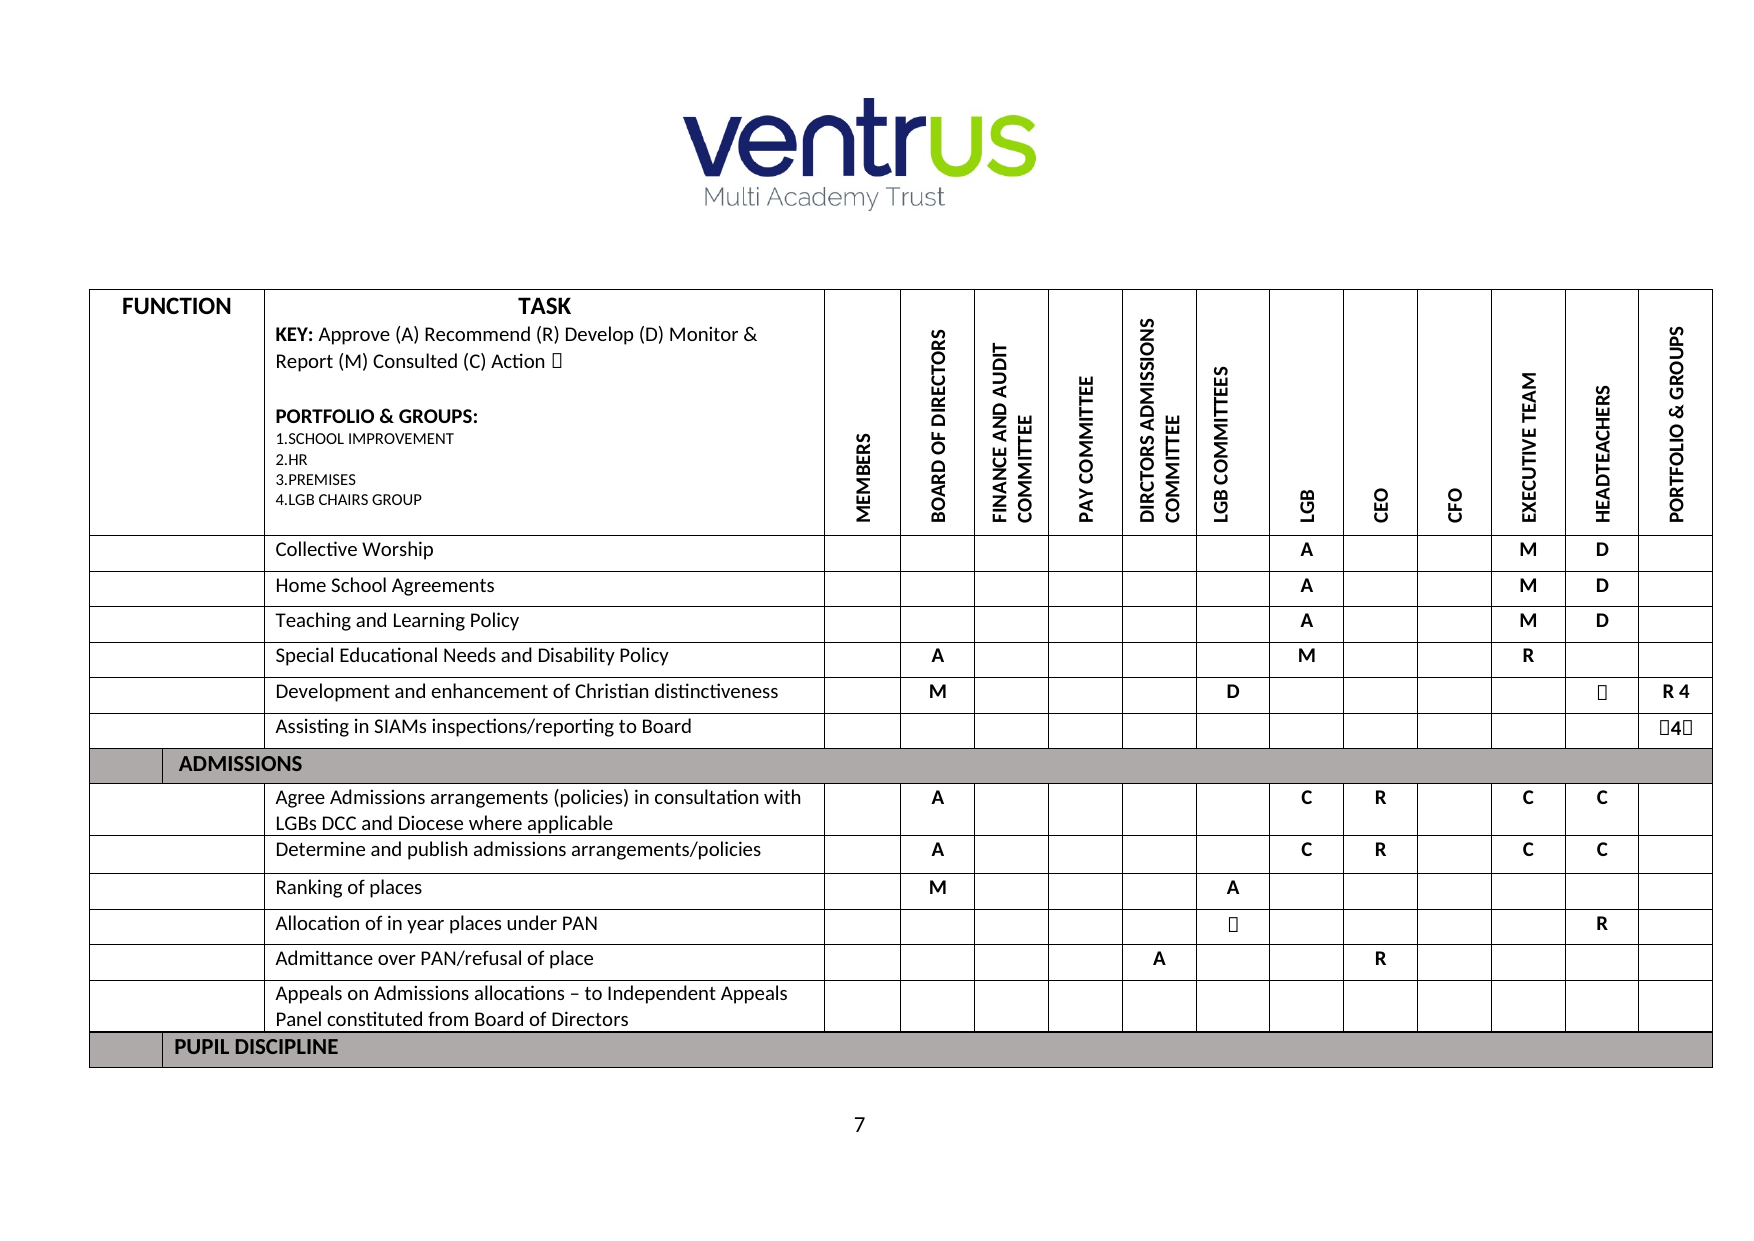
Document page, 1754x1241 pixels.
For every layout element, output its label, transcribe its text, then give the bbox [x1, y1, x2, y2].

table_cell [1344, 536, 1417, 571]
table_cell [1197, 784, 1269, 835]
table_cell [1639, 572, 1712, 606]
table_cell [1344, 714, 1417, 748]
table_header EXECUTIVE TEAM [1492, 290, 1565, 535]
table_cell [825, 714, 900, 748]
table_cell [1123, 607, 1196, 642]
table_cell [1418, 572, 1491, 606]
table_cell M [1492, 572, 1565, 606]
table_cell [1197, 981, 1269, 1031]
table_cell [1344, 678, 1417, 712]
table_cell [975, 874, 1048, 909]
table_cell [1049, 981, 1122, 1031]
table_cell [90, 749, 162, 783]
table_cell Agree Admissions arrangements (policies) in consultation with LGBs DCC and Diocese where applicable [265, 784, 824, 835]
table_header FUNCTION [90, 290, 264, 535]
table_cell [1639, 874, 1712, 909]
table_cell [975, 945, 1048, 979]
table_cell [975, 607, 1048, 642]
table_cell Development and enhancement of Christian distinctiveness [265, 678, 824, 712]
table_cell [1492, 714, 1565, 748]
table_cell [1418, 678, 1491, 712]
table_cell [1270, 945, 1343, 979]
table_cell [1123, 536, 1196, 571]
table_cell [1197, 536, 1269, 571]
table_cell [901, 945, 974, 979]
table_cell [975, 643, 1048, 677]
table_cell [1418, 836, 1491, 873]
table_cell [1197, 714, 1269, 748]
table_cell Home School Agreements [265, 572, 824, 606]
table_cell R [1344, 945, 1417, 979]
table_cell [1123, 643, 1196, 677]
table_cell Determine and publish admissions arrangements/policies [265, 836, 824, 873]
table_cell [1566, 874, 1638, 909]
table_cell [1270, 874, 1343, 909]
table_cell [825, 910, 900, 944]
table_cell Teaching and Learning Policy [265, 607, 824, 642]
table_header LGB [1270, 290, 1343, 535]
table_cell [975, 784, 1048, 835]
table_cell [1049, 784, 1122, 835]
table_cell [825, 643, 900, 677]
table_cell [1492, 945, 1565, 979]
table_cell Appeals on Admissions allocations – to Independent Appeals Panel constituted from Board of Directors [265, 981, 824, 1031]
table_cell [1123, 981, 1196, 1031]
table_header MEMBERS [825, 290, 900, 535]
table_cell R [1492, 643, 1565, 677]
table_cell [975, 536, 1048, 571]
table_cell M [1492, 536, 1565, 571]
table_cell [1049, 536, 1122, 571]
table_cell [1123, 572, 1196, 606]
table_cell [1123, 910, 1196, 944]
table_cell [825, 607, 900, 642]
table_cell [1344, 572, 1417, 606]
table_cell C [1492, 784, 1565, 835]
table_cell [1639, 784, 1712, 835]
table_cell 4 [1639, 714, 1712, 748]
table_cell [90, 536, 264, 571]
table_cell D [1566, 572, 1638, 606]
table_cell [975, 981, 1048, 1031]
table_cell [90, 643, 264, 677]
table_cell [1639, 910, 1712, 944]
table_cell  [1197, 910, 1269, 944]
table_cell [1270, 678, 1343, 712]
table_cell [1418, 643, 1491, 677]
table_cell [1492, 874, 1565, 909]
table_cell Allocation of in year places under PAN [265, 910, 824, 944]
table_cell [90, 836, 264, 873]
table_header DIRCTORS ADMISSIONS COMMITTEE [1123, 290, 1196, 535]
table_cell [90, 572, 264, 606]
table_cell [1344, 607, 1417, 642]
table_cell [1492, 981, 1565, 1031]
table_cell [825, 981, 900, 1031]
table_cell C [1566, 784, 1638, 835]
table_cell [1197, 945, 1269, 979]
table_cell [1197, 572, 1269, 606]
table_cell [1270, 910, 1343, 944]
table_cell [90, 945, 264, 979]
table_cell [1197, 836, 1269, 873]
table_cell [901, 981, 974, 1031]
table_cell [901, 714, 974, 748]
table_cell [1418, 945, 1491, 979]
table_cell [1049, 714, 1122, 748]
table_cell [901, 572, 974, 606]
table_cell M [901, 874, 974, 909]
table_cell [1492, 910, 1565, 944]
table_cell [90, 874, 264, 909]
table_cell [975, 910, 1048, 944]
table_cell [1270, 981, 1343, 1031]
table_cell Ranking of places [265, 874, 824, 909]
table_cell PUPIL DISCIPLINE [163, 1033, 1712, 1067]
table_cell D [1566, 536, 1638, 571]
table_cell [1492, 678, 1565, 712]
table_cell [90, 1033, 162, 1067]
picture [680, 73, 1038, 234]
table_cell [1566, 981, 1638, 1031]
table_cell ADMISSIONS [163, 749, 1712, 783]
table_cell [1639, 607, 1712, 642]
table_cell [1123, 874, 1196, 909]
table_cell [1418, 874, 1491, 909]
table_cell [1566, 714, 1638, 748]
table_cell [975, 572, 1048, 606]
table_cell [1639, 536, 1712, 571]
table_cell [1197, 607, 1269, 642]
table_cell [90, 910, 264, 944]
table_cell Assisting in SIAMs inspections/reporting to Board [265, 714, 824, 748]
table_header CEO [1344, 290, 1417, 535]
table_cell [825, 945, 900, 979]
table_header LGB COMMITTEES [1197, 290, 1269, 535]
table_cell [975, 714, 1048, 748]
table_cell [1049, 572, 1122, 606]
table_cell C [1492, 836, 1565, 873]
table_cell [1639, 981, 1712, 1031]
table_cell M [1492, 607, 1565, 642]
table_cell A [901, 784, 974, 835]
table_cell D [1566, 607, 1638, 642]
table_cell [825, 572, 900, 606]
table_cell [1639, 836, 1712, 873]
table_cell C [1270, 836, 1343, 873]
table_cell Admittance over PAN/refusal of place [265, 945, 824, 979]
table_cell [825, 784, 900, 835]
table_cell [825, 536, 900, 571]
table_header BOARD OF DIRECTORS [901, 290, 974, 535]
table_cell [1344, 643, 1417, 677]
table_cell [1639, 643, 1712, 677]
table_header PORTFOLIO & GROUPS [1639, 290, 1712, 535]
table_cell [90, 981, 264, 1031]
table_cell [1344, 910, 1417, 944]
table_cell [1418, 981, 1491, 1031]
table_cell [1418, 536, 1491, 571]
table_cell [825, 678, 900, 712]
table_cell M [1270, 643, 1343, 677]
table_cell Special Educational Needs and Disability Policy [265, 643, 824, 677]
table_cell [901, 607, 974, 642]
table_cell D [1197, 678, 1269, 712]
table_cell [1344, 981, 1417, 1031]
table_cell A [1197, 874, 1269, 909]
table_cell Collective Worship [265, 536, 824, 571]
table_cell [1566, 643, 1638, 677]
table_cell [1418, 714, 1491, 748]
table_header PAY COMMITTEE [1049, 290, 1122, 535]
table_cell [825, 836, 900, 873]
table_cell [1418, 784, 1491, 835]
table_cell [1049, 874, 1122, 909]
table_cell R [1344, 836, 1417, 873]
table_header HEADTEACHERS [1566, 290, 1638, 535]
table_cell A [1123, 945, 1196, 979]
table_cell [1418, 910, 1491, 944]
table_cell [975, 836, 1048, 873]
table_cell [1123, 678, 1196, 712]
table_cell A [1270, 536, 1343, 571]
table_cell [90, 678, 264, 712]
table_cell [901, 910, 974, 944]
table_cell [1197, 643, 1269, 677]
table_cell [1123, 784, 1196, 835]
table_cell A [901, 643, 974, 677]
table_cell C [1566, 836, 1638, 873]
table_cell R [1344, 784, 1417, 835]
table_cell [1566, 945, 1638, 979]
table_cell [901, 536, 974, 571]
table_cell [1639, 945, 1712, 979]
table_cell [1123, 836, 1196, 873]
table_cell [90, 607, 264, 642]
table_header FINANCE AND AUDIT COMMITTEE [975, 290, 1048, 535]
table_cell [1344, 874, 1417, 909]
table_cell [90, 714, 264, 748]
table_cell [825, 874, 900, 909]
table_cell A [1270, 607, 1343, 642]
table_cell [1049, 607, 1122, 642]
table_cell [1049, 678, 1122, 712]
table_cell [1418, 607, 1491, 642]
table_cell R 4 [1639, 678, 1712, 712]
table_cell [90, 784, 264, 835]
table_cell C [1270, 784, 1343, 835]
table_cell R [1566, 910, 1638, 944]
table_cell M [901, 678, 974, 712]
table_cell [975, 678, 1048, 712]
table_header TASK KEY: Approve (A) Recommend (R) Develop (D) Monitor & Report (M) Consulted (C) Action  PORTFOLIO & GROUPS: 1.SCHOOL IMPROVEMENT 2.HR 3.PREMISES 4.LGB CHAIRS GROUP [265, 290, 824, 535]
table_cell [1123, 714, 1196, 748]
table_cell [1270, 714, 1343, 748]
table_header CFO [1418, 290, 1491, 535]
table_cell A [1270, 572, 1343, 606]
table_cell A [901, 836, 974, 873]
table_cell  [1566, 678, 1638, 712]
table_cell [1049, 910, 1122, 944]
table_cell [1049, 836, 1122, 873]
table_cell [1049, 643, 1122, 677]
table_cell [1049, 945, 1122, 979]
